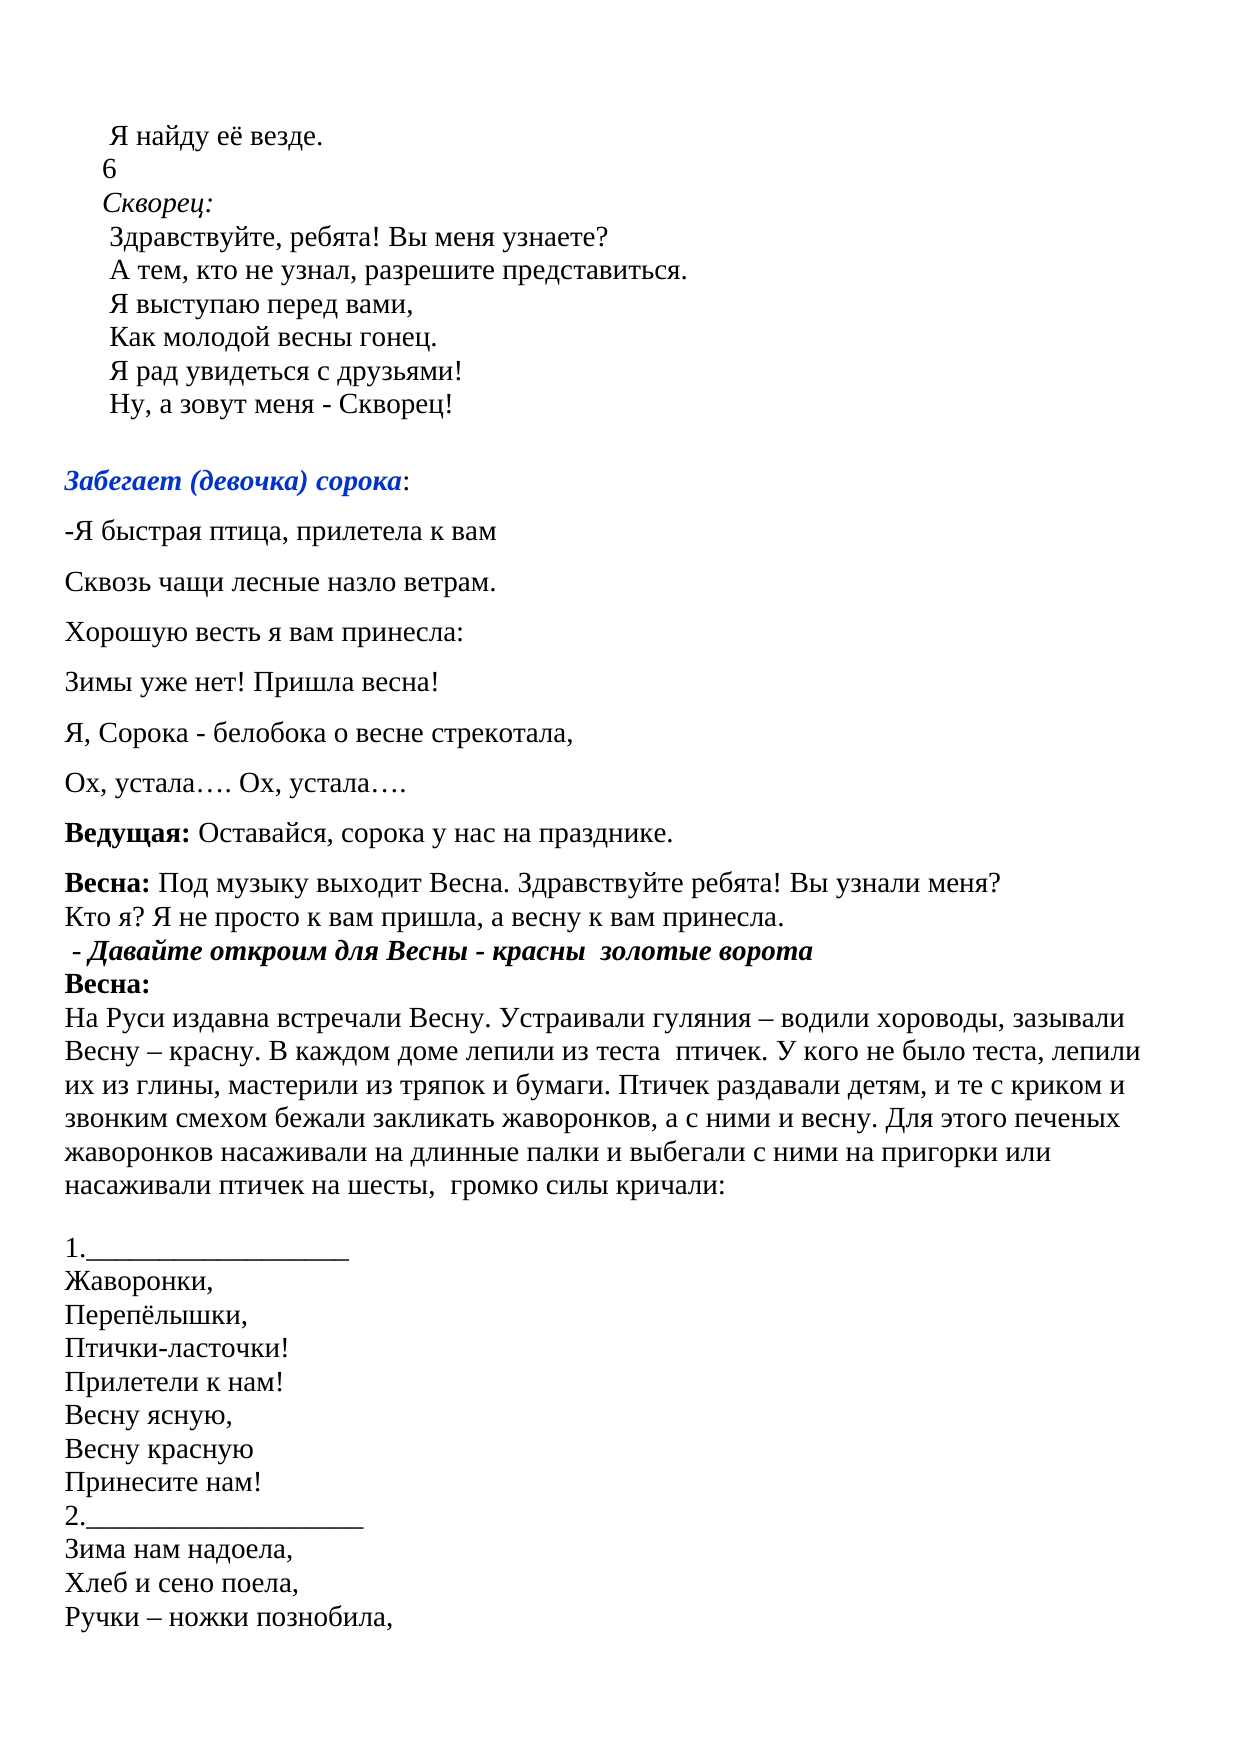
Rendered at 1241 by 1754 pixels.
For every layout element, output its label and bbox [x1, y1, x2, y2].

table_header [53, 118, 1168, 1632]
